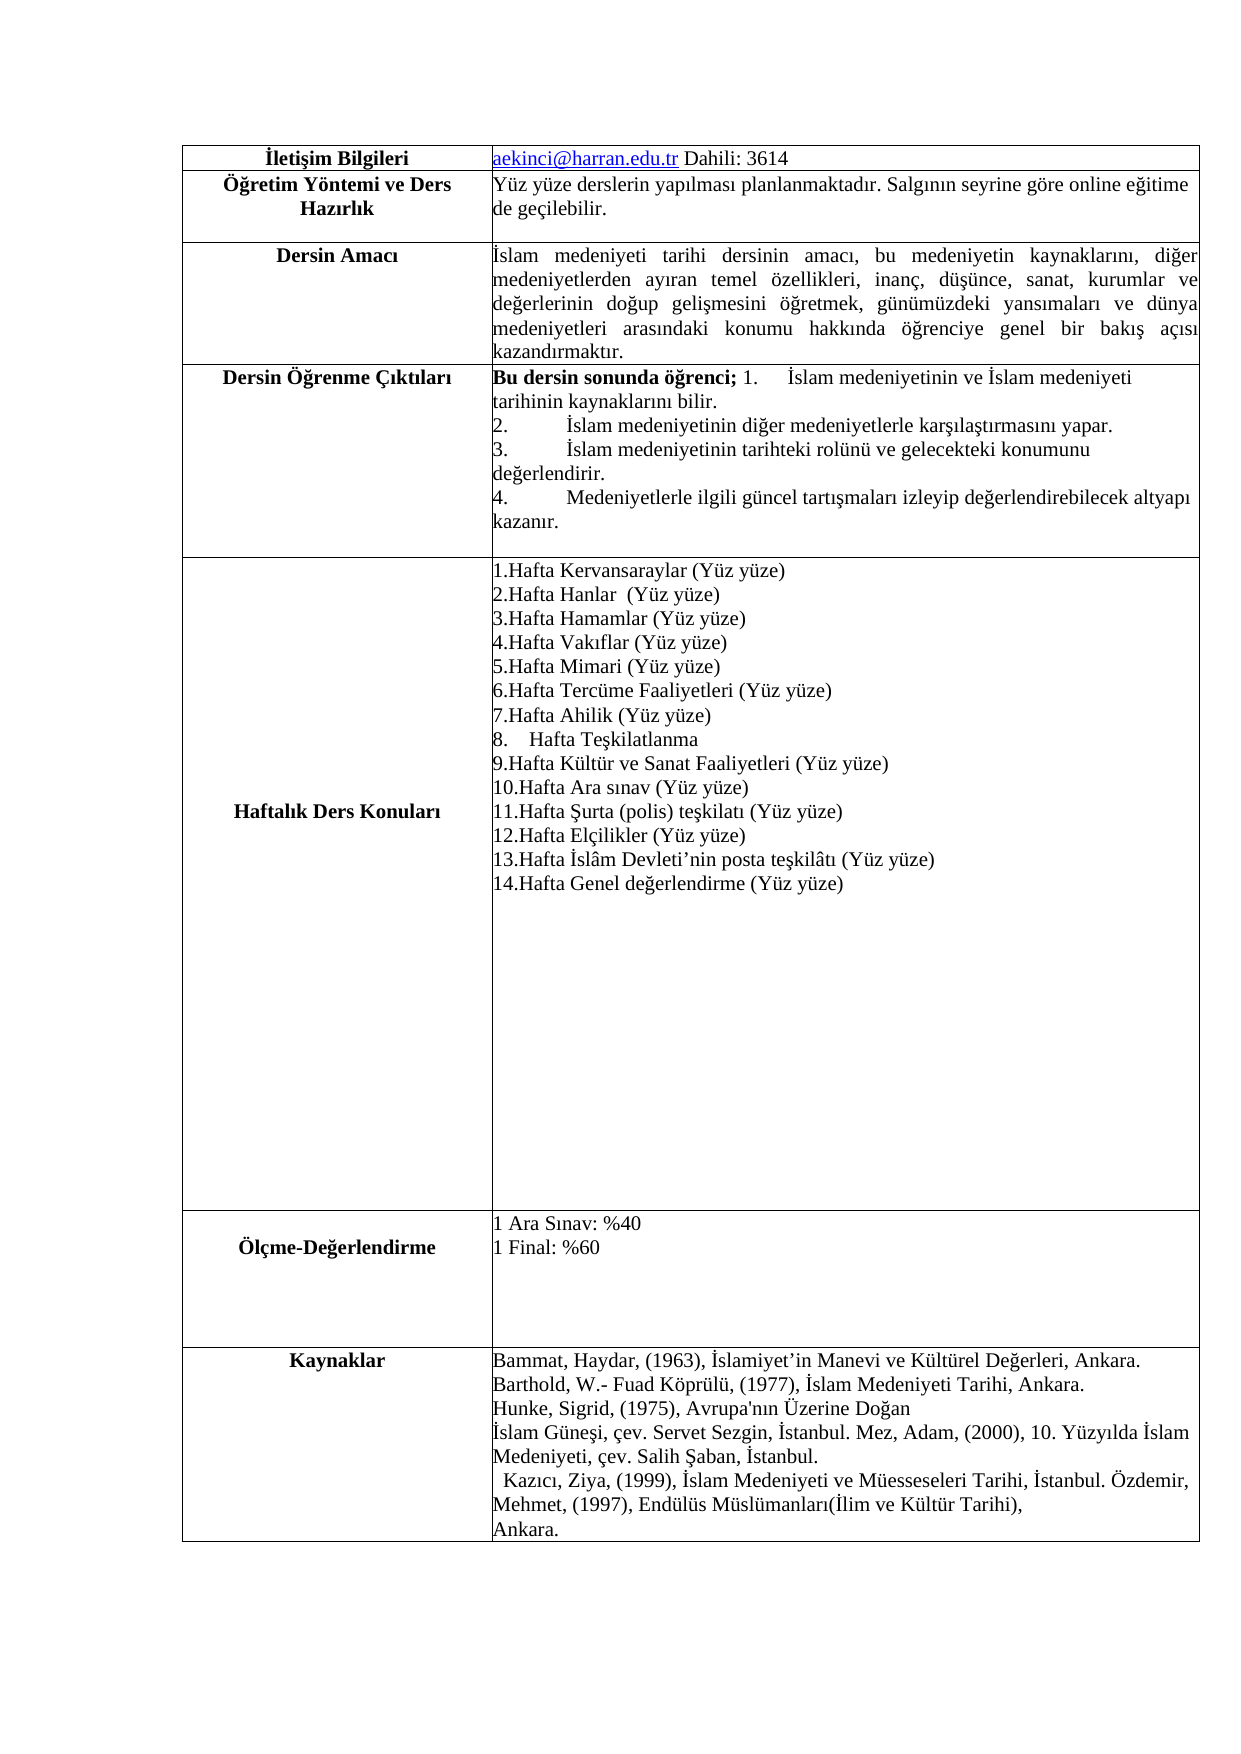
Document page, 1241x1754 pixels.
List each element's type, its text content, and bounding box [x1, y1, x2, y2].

table_cell Haftalık Ders Konuları [183, 558, 492, 1210]
table_cell Dersin Amacı [183, 243, 492, 363]
table_cell İletişim Bilgileri [183, 146, 492, 170]
table_cell aekinci@harran.edu.tr Dahili: 3614 [493, 146, 1199, 170]
table_cell Dersin Öğrenme Çıktıları [183, 365, 492, 557]
table_cell 1 Ara Sınav: %40 1 Final: %60 [493, 1211, 1199, 1347]
table_cell Bu dersin sonunda öğrenci; 1. İslam medeniyetinin ve İslam medeniyeti tarihinin kaynaklarını bilir. 2. İslam medeniyetinin diğer medeniyetlerle karşılaştırmasını yapar. 3. İslam medeniyetinin tarihteki rolünü ve gelecekteki konumunu değerlendirir. 4. Medeniyetlerle ilgili güncel tartışmaları izleyip değerlendirebilecek altyapı kazanır. [493, 365, 1199, 557]
table_cell Yüz yüze derslerin yapılması planlanmaktadır. Salgının seyrine göre online eğitime de geçilebilir. [493, 171, 1199, 242]
table_cell 1.Hafta Kervansaraylar (Yüz yüze) 2.Hafta Hanlar (Yüz yüze) 3.Hafta Hamamlar (Yüz yüze) 4.Hafta Vakıflar (Yüz yüze) 5.Hafta Mimari (Yüz yüze) 6.Hafta Tercüme Faaliyetleri (Yüz yüze) 7.Hafta Ahilik (Yüz yüze) 8. Hafta Teşkilatlanma 9.Hafta Kültür ve Sanat Faaliyetleri (Yüz yüze) 10.Hafta Ara sınav (Yüz yüze) 11.Hafta Şurta (polis) teşkilatı (Yüz yüze) 12.Hafta Elçilikler (Yüz yüze) 13.Hafta İslâm Devleti’nin posta teşkilâtı (Yüz yüze) 14.Hafta Genel değerlendirme (Yüz yüze) [493, 558, 1199, 1210]
table_cell Öğretim Yöntemi ve Ders Hazırlık [183, 171, 492, 242]
table_cell Ölçme-Değerlendirme [183, 1211, 492, 1347]
table_cell Bammat, Haydar, (1963), İslamiyet’in Manevi ve Kültürel Değerleri, Ankara. Barthold, W.- Fuad Köprülü, (1977), İslam Medeniyeti Tarihi, Ankara. Hunke, Sigrid, (1975), Avrupa'nın Üzerine Doğan İslam Güneşi, çev. Servet Sezgin, İstanbul. Mez, Adam, (2000), 10. Yüzyılda İslam Medeniyeti, çev. Salih Şaban, İstanbul. Kazıcı, Ziya, (1999), İslam Medeniyeti ve Müesseseleri Tarihi, İstanbul. Özdemir, Mehmet, (1997), Endülüs Müslümanları(İlim ve Kültür Tarihi), Ankara. [493, 1348, 1199, 1541]
table_cell İslam medeniyeti tarihi dersinin amacı, bu medeniyetin kaynaklarını, diğer medeniyetlerden ayıran temel özellikleri, inanç, düşünce, sanat, kurumlar ve değerlerinin doğup gelişmesini öğretmek, günümüzdeki yansımaları ve dünya medeniyetleri arasındaki konumu hakkında öğrenciye genel bir bakış açısı kazandırmaktır. [493, 243, 1199, 363]
table_cell Kaynaklar [183, 1348, 492, 1541]
